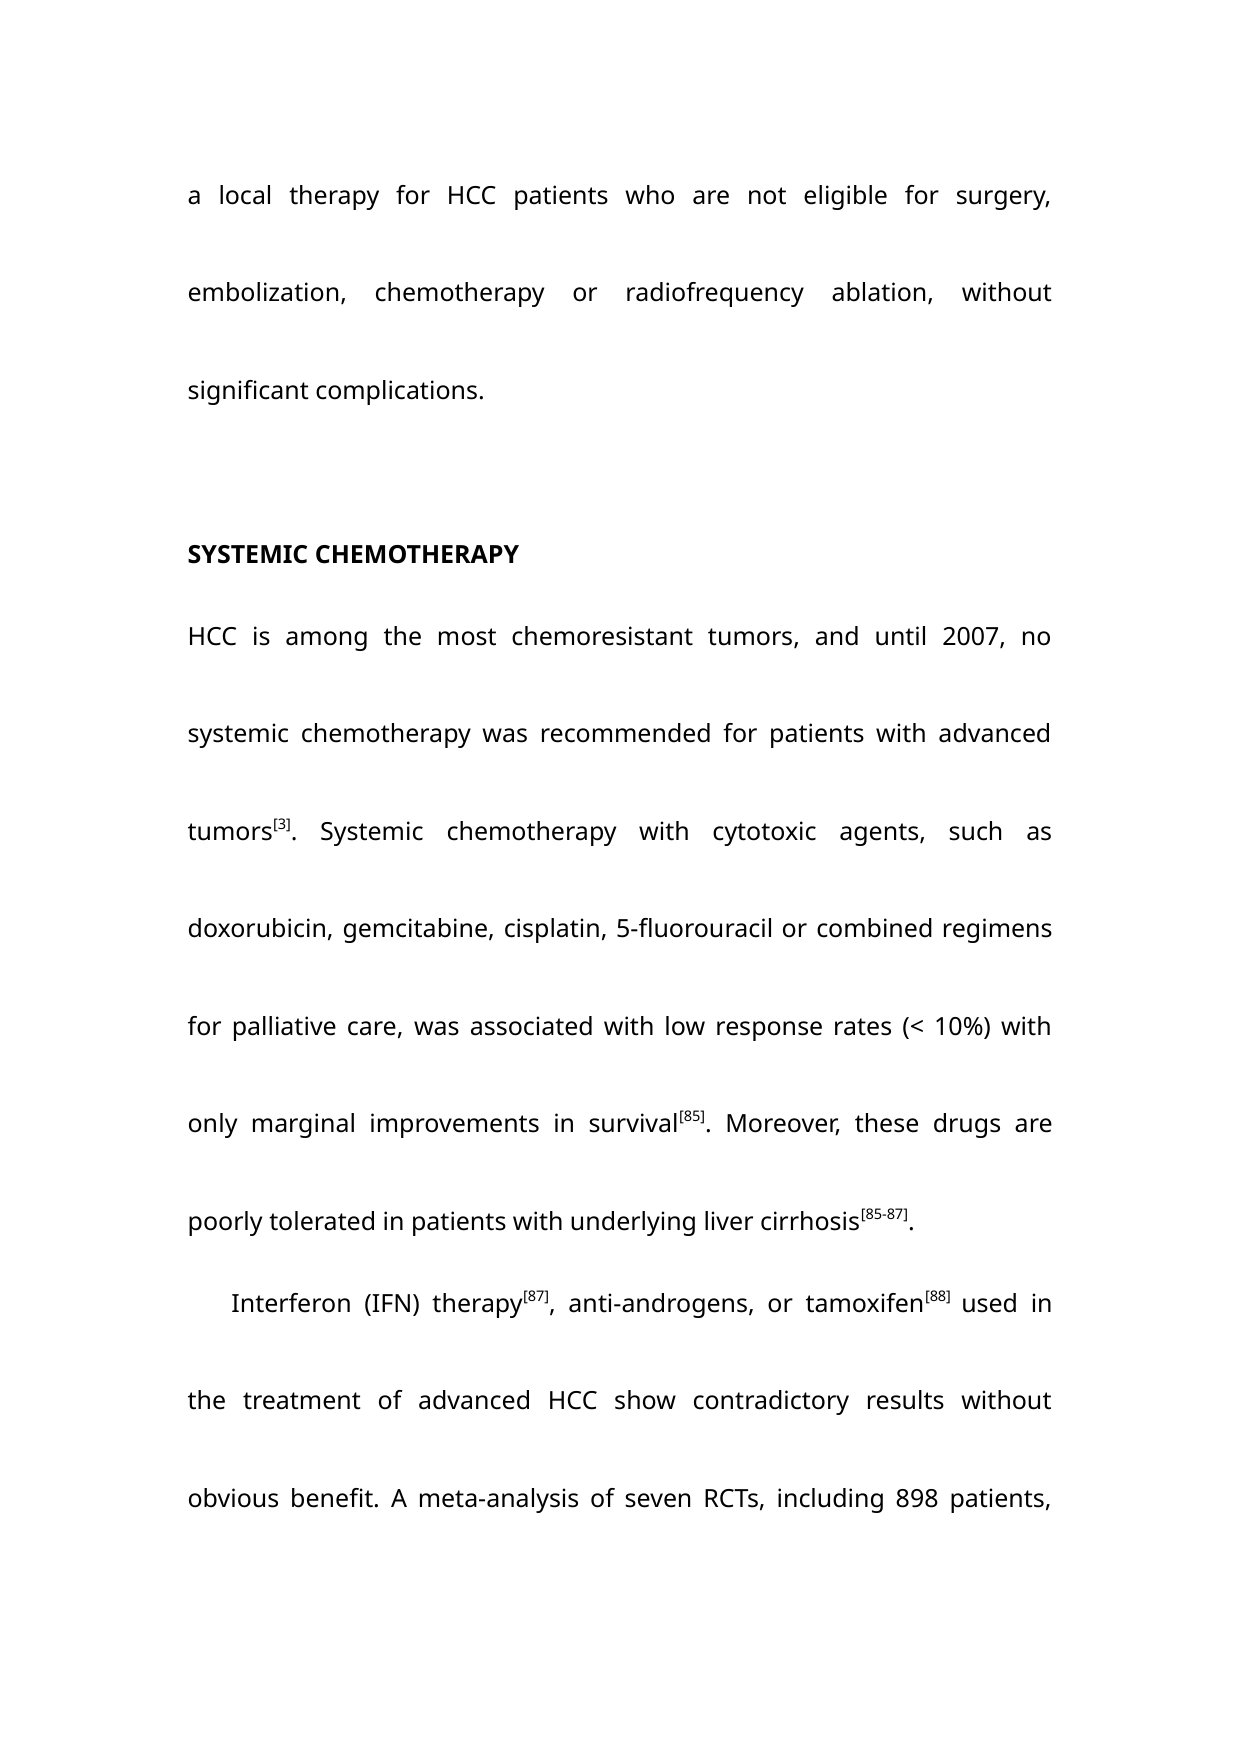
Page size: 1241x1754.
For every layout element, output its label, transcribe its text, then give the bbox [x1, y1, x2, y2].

text SYSTEMIC CHEMOTHERAPY [187, 521, 1053, 586]
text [187, 162, 1053, 422]
text HCC is among the most chemoresistant tumors, and until 2007, no systemic chemotherapy was recommended for patients with advanced tumors[3]. Systemic chemotherapy with cytotoxic agents, such as doxorubicin, gemcitabine, cisplatin, 5-fluorouracil or combined regimens for palliative care, was associated with low response rates (< 10%) with only marginal improvements in survival[85]. Moreover, these drugs are poorly tolerated in patients with underlying liver cirrhosis[85-87]. [187, 603, 1053, 1253]
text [187, 1270, 1053, 1530]
